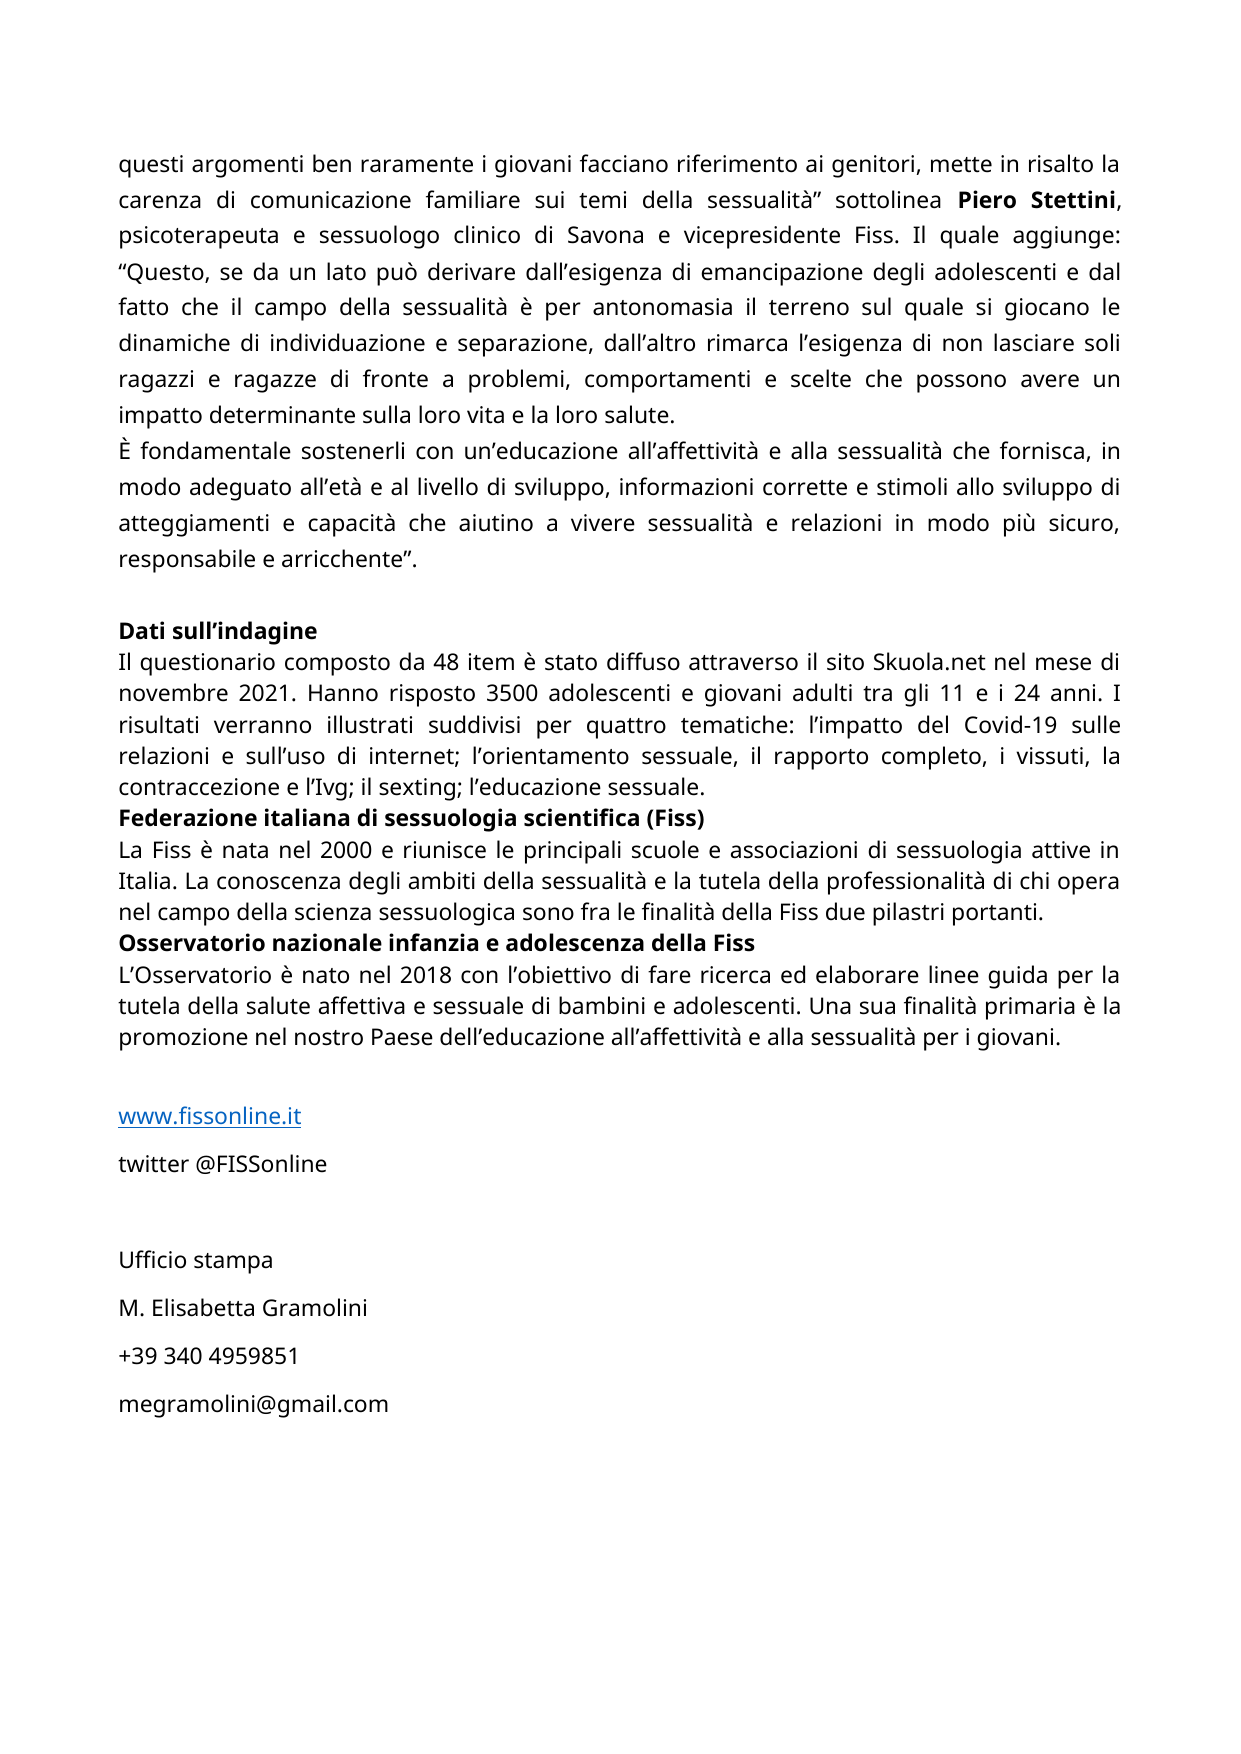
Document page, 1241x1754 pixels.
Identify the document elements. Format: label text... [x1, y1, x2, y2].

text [118, 148, 1122, 430]
text M. Elisabetta Gramolini [118, 1292, 1122, 1323]
text È fondamentale sostenerli con un’educazione all’affettività e alla sessualità che fornisca, in modo adeguato all’età e al livello di sviluppo, informazioni corrette e stimoli allo sviluppo di atteggiamenti e capacità che aiutino a vivere sessualità e relazioni in modo più sicuro, responsabile e arricchente”. [118, 435, 1122, 574]
text twitter @FISSonline [118, 1148, 1122, 1179]
text La Fiss è nata nel 2000 e riunisce le principali scuole e associazioni di sessuologia attive in Italia. La conoscenza degli ambiti della sessualità e la tutela della professionalità di chi opera nel campo della scienza sessuologica sono fra le finalità della Fiss due pilastri portanti. [118, 833, 1122, 927]
text L’Osservatorio è nato nel 2018 con l’obiettivo di fare ricerca ed elaborare linee guida per la tutela della salute affettiva e sessuale di bambini e adolescenti. Una sua finalità primaria è la promozione nel nostro Paese dell’educazione all’affettività e alla sessualità per i giovani. [118, 958, 1122, 1052]
text megramolini@gmail.com [118, 1388, 1122, 1419]
text +39 340 4959851 [118, 1340, 1122, 1371]
text www.fissonline.it [118, 1100, 1122, 1131]
text Ufficio stampa [118, 1244, 1122, 1275]
text Dati sull’indagine [118, 615, 1122, 646]
text Il questionario composto da 48 item è stato diffuso attraverso il sito Skuola.net nel mese di novembre 2021. Hanno risposto 3500 adolescenti e giovani adulti tra gli 11 e i 24 anni. I risultati verranno illustrati suddivisi per quattro tematiche: l’impatto del Covid-19 sulle relazioni e sull’uso di internet; l’orientamento sessuale, il rapporto completo, i vissuti, la contraccezione e l’Ivg; il sexting; l’educazione sessuale. [118, 646, 1122, 802]
text Federazione italiana di sessuologia scientifica (Fiss) [118, 802, 1122, 833]
text Osservatorio nazionale infanzia e adolescenza della Fiss [118, 927, 1122, 958]
